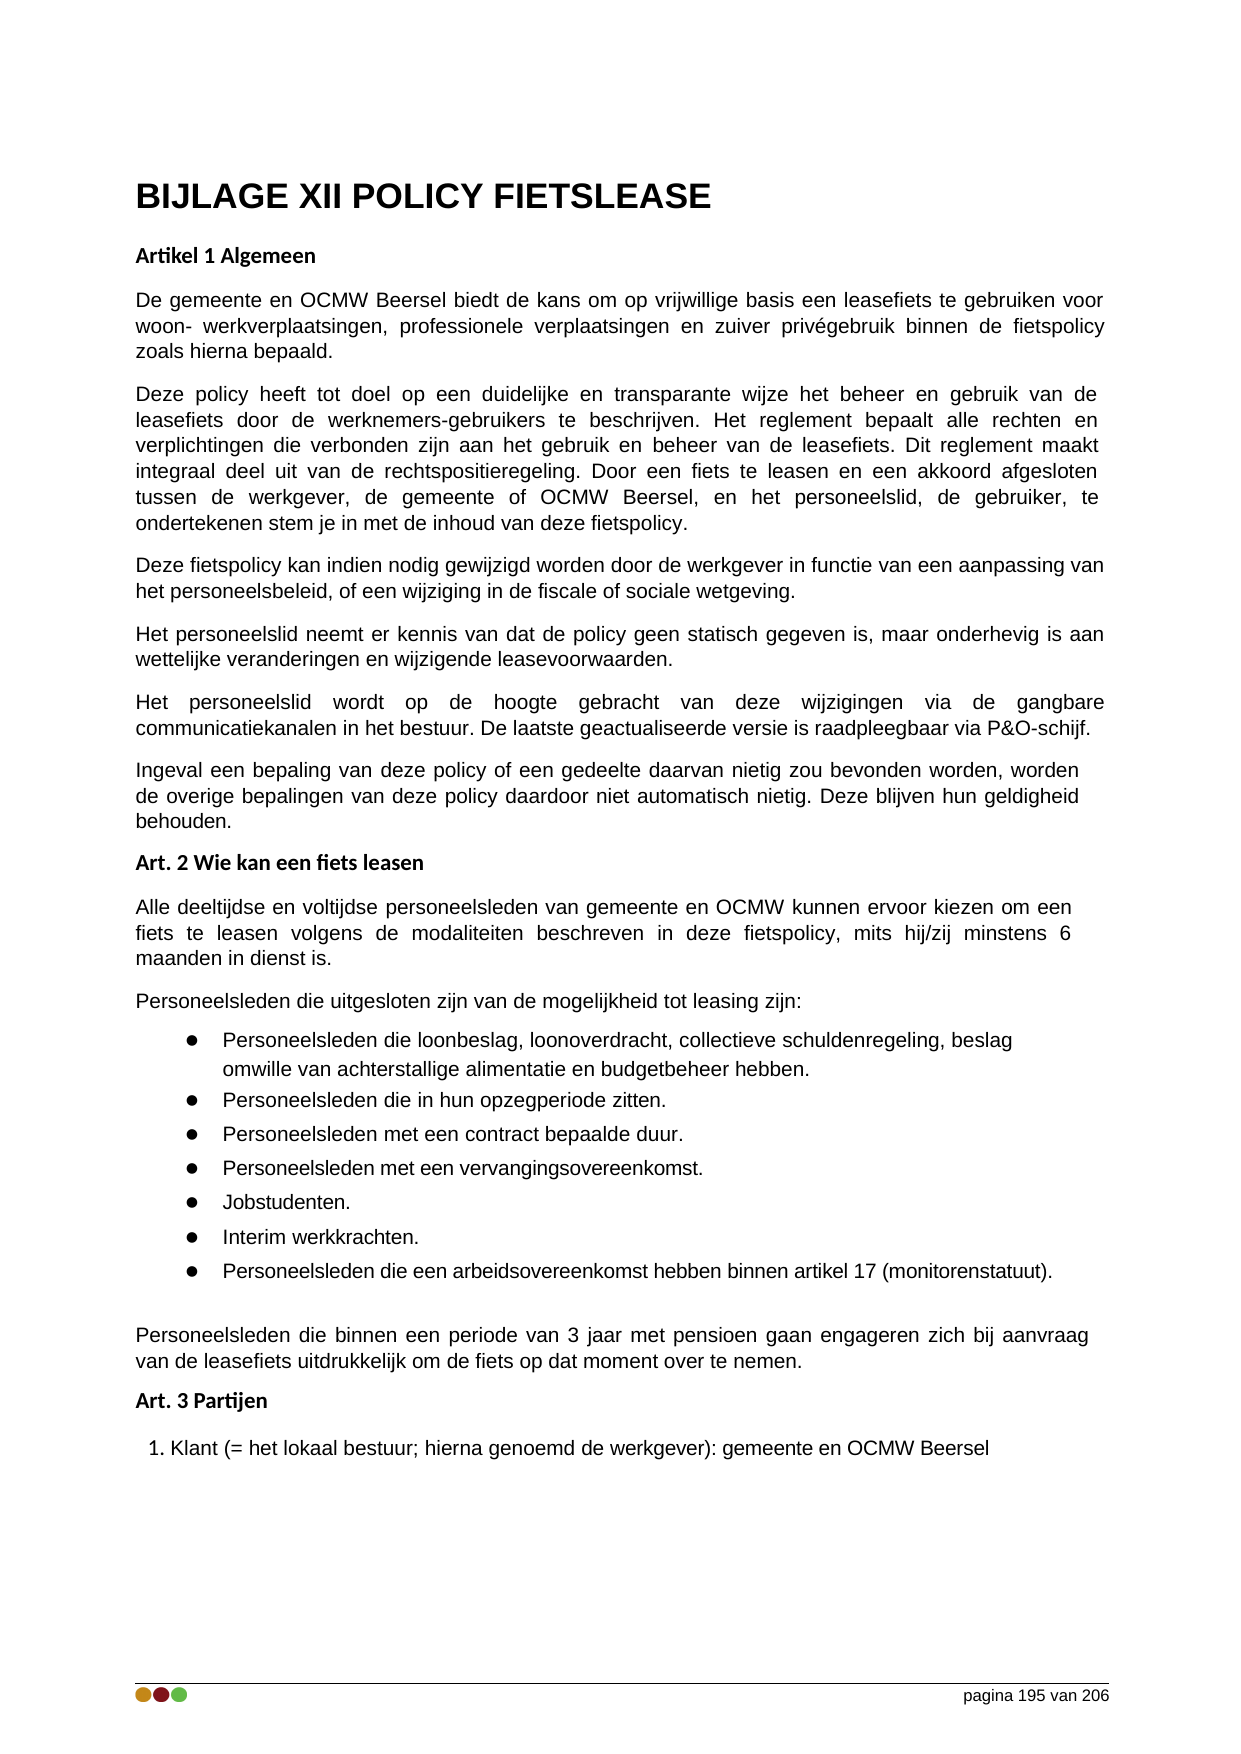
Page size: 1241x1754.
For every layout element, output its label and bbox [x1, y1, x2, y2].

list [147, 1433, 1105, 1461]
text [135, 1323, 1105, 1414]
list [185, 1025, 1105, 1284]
picture [136, 1688, 187, 1702]
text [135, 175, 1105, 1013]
